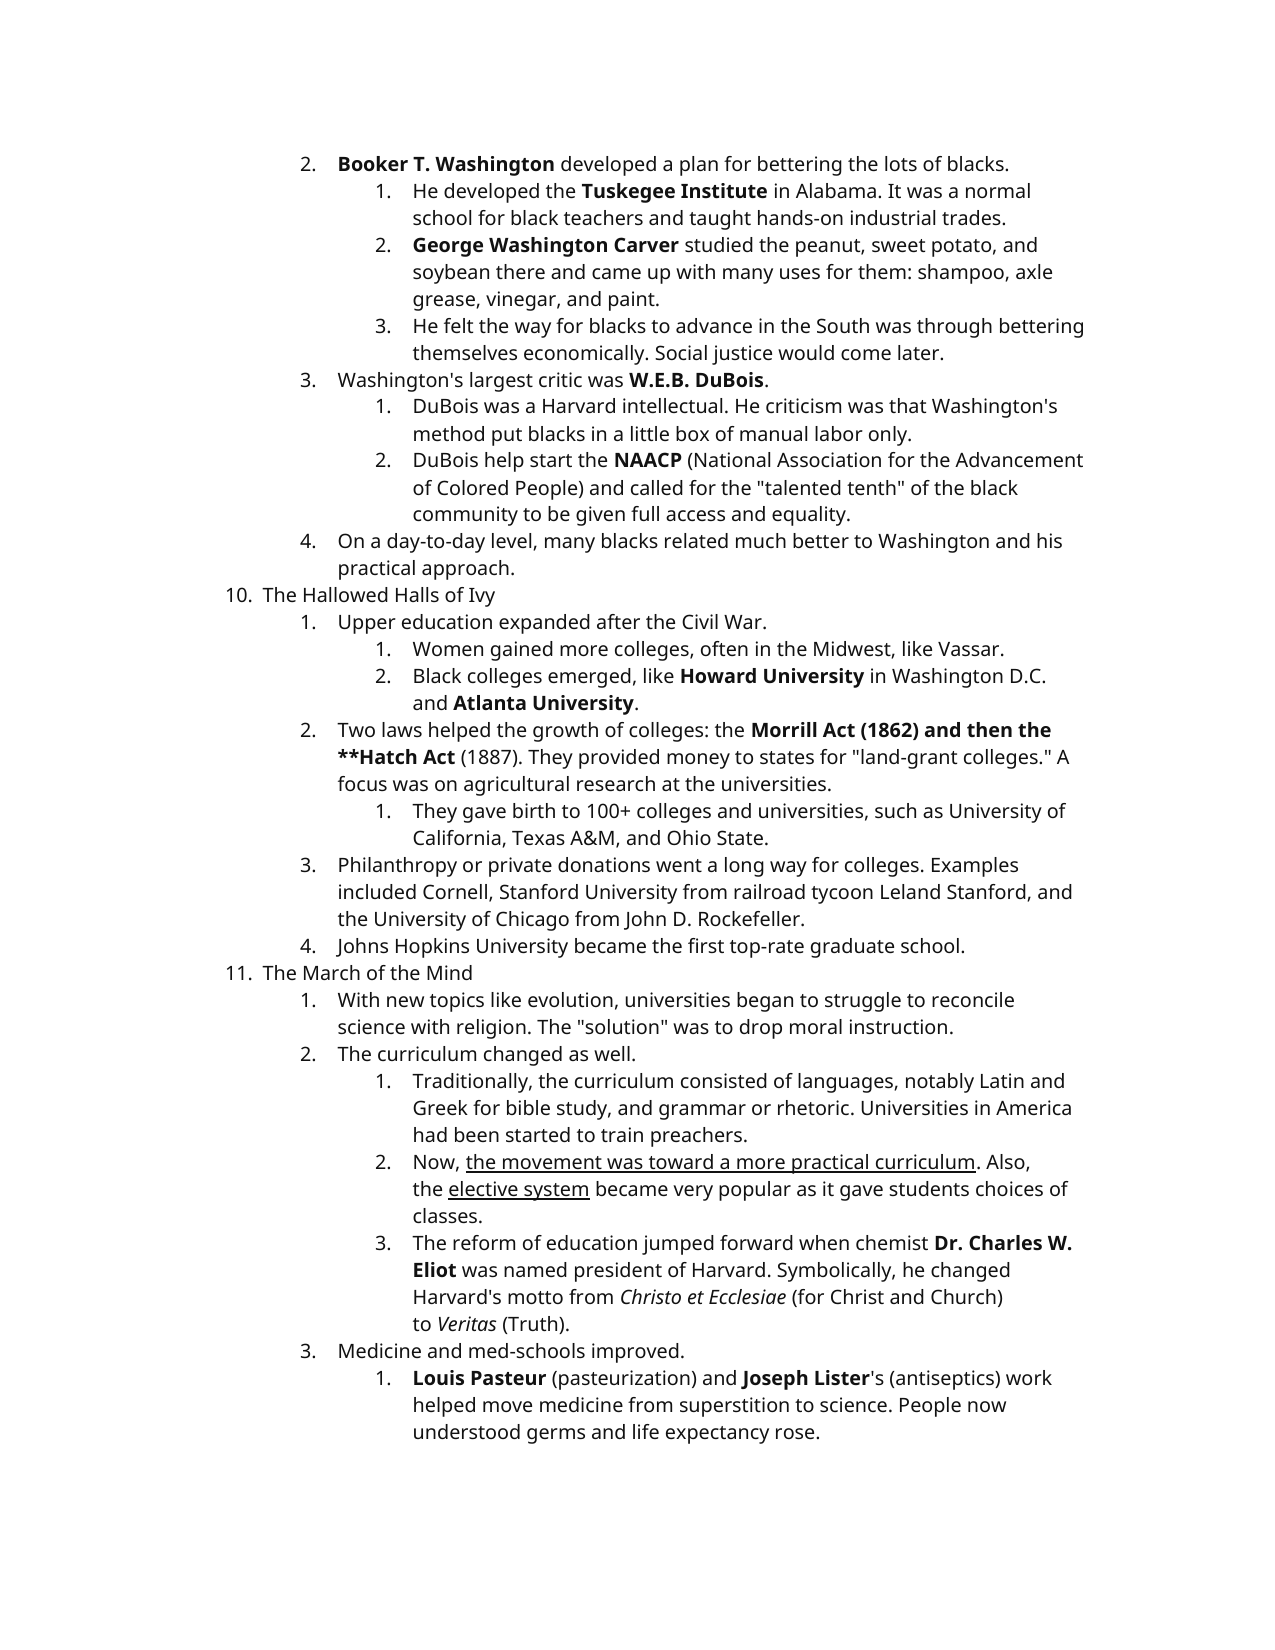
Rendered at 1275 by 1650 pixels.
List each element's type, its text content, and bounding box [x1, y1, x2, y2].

list Women gained more colleges, often in the Midwest, like Vassar. [375, 636, 1087, 663]
list Washington's largest critic was W.E.B. DuBois. [300, 366, 1087, 393]
list Now, the movement was toward a more practical curriculum. Also, the elective system became very popular as it gave students choices of classes. [375, 1148, 1087, 1229]
list Two laws helped the growth of colleges: the Morrill Act (1862) and then the **Hatch Act (1887). They provided money to states for "land-grant colleges." A focus was on agricultural research at the universities. [300, 717, 1087, 797]
list Black colleges emerged, like Howard University in Washington D.C. and Atlanta University. [375, 663, 1087, 717]
list Upper education expanded after the Civil War. [300, 609, 1087, 636]
list He developed the Tuskegee Institute in Alabama. It was a normal school for black teachers and taught hands-on industrial trades. [375, 177, 1087, 231]
list The Hallowed Halls of Ivy [225, 582, 1087, 609]
list Medicine and med-schools improved. [300, 1337, 1087, 1364]
list The reform of education jumped forward when chemist Dr. Charles W. Eliot was named president of Harvard. Symbolically, he changed Harvard's motto from Christo et Ecclesiae (for Christ and Church) to Veritas (Truth). [375, 1229, 1087, 1337]
list Booker T. Washington developed a plan for bettering the lots of blacks. [300, 150, 1087, 177]
list The curriculum changed as well. [300, 1040, 1087, 1067]
list DuBois was a Harvard intellectual. He criticism was that Washington's method put blacks in a little box of manual labor only. [375, 393, 1087, 447]
list Philanthropy or private donations went a long way for colleges. Examples included Cornell, Stanford University from railroad tycoon Leland Stanford, and the University of Chicago from John D. Rockefeller. [300, 851, 1087, 932]
list Louis Pasteur (pasteurization) and Joseph Lister's (antiseptics) work helped move medicine from superstition to science. People now understood germs and life expectancy rose. [375, 1364, 1087, 1445]
list On a day-to-day level, many blacks related much better to Washington and his practical approach. [300, 528, 1087, 582]
list With new topics like evolution, universities began to struggle to reconcile science with religion. The "solution" was to drop moral instruction. [300, 986, 1087, 1040]
list Johns Hopkins University became the first top-rate graduate school. [300, 932, 1087, 959]
list George Washington Carver studied the peanut, sweet potato, and soybean there and came up with many uses for them: shampoo, axle grease, vinegar, and paint. [375, 231, 1087, 312]
list The March of the Mind [225, 959, 1087, 986]
list DuBois help start the NAACP (National Association for the Advancement of Colored People) and called for the "talented tenth" of the black community to be given full access and equality. [375, 447, 1087, 528]
list He felt the way for blacks to advance in the South was through bettering themselves economically. Social justice would come later. [375, 312, 1087, 366]
list Traditionally, the curriculum consisted of languages, notably Latin and Greek for bible study, and grammar or rhetoric. Universities in America had been started to train preachers. [375, 1067, 1087, 1148]
list They gave birth to 100+ colleges and universities, such as University of California, Texas A&M, and Ohio State. [375, 797, 1087, 851]
